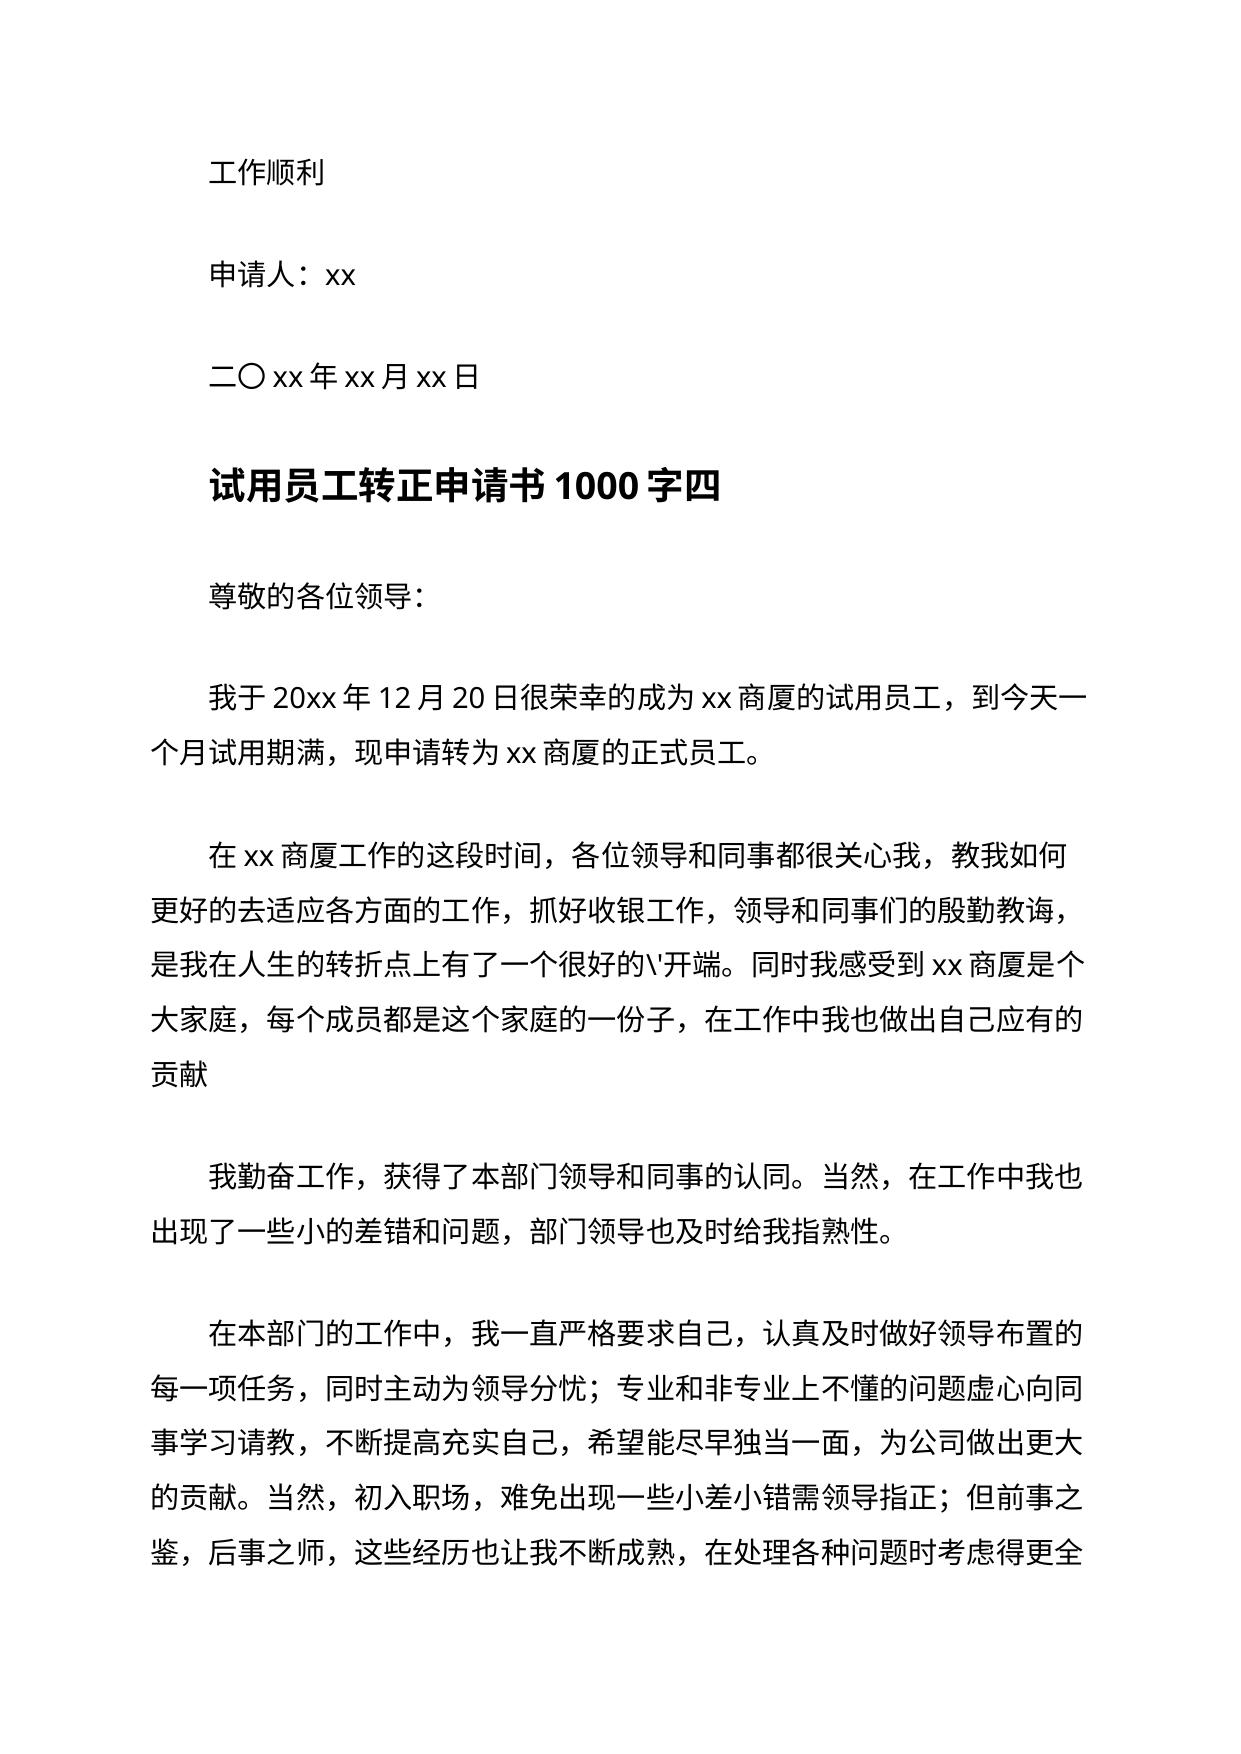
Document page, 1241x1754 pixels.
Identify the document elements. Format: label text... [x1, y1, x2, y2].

text 在xx商厦工作的这段时间，各位领导和同事都很关心我，教我如何更好的去适应各方面的工作，抓好收银工作，领导和同事们的殷勤教诲，是我在人生的转折点上有了一个很好的\'开端。同时我感受到xx商厦是个大家庭，每个成员都是这个家庭的一份子，在工作中我也做出自己应有的贡献 [150, 832, 1090, 1094]
text 工作顺利 [150, 150, 1090, 192]
text 我勤奋工作，获得了本部门领导和同事的认同。当然，在工作中我也出现了一些小的差错和问题，部门领导也及时给我指熟性。 [150, 1154, 1090, 1251]
text 试用员工转正申请书1000字四 [150, 456, 1090, 510]
text 我于20xx年12月20日很荣幸的成为xx商厦的试用员工，到今天一个月试用期满，现申请转为xx商厦的正式员工。 [150, 675, 1090, 772]
text 申请人：xx [150, 252, 1090, 294]
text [150, 1310, 1090, 1572]
text 二〇xx年xx月xx日 [150, 354, 1090, 396]
text 尊敬的各位领导： [150, 573, 1090, 616]
